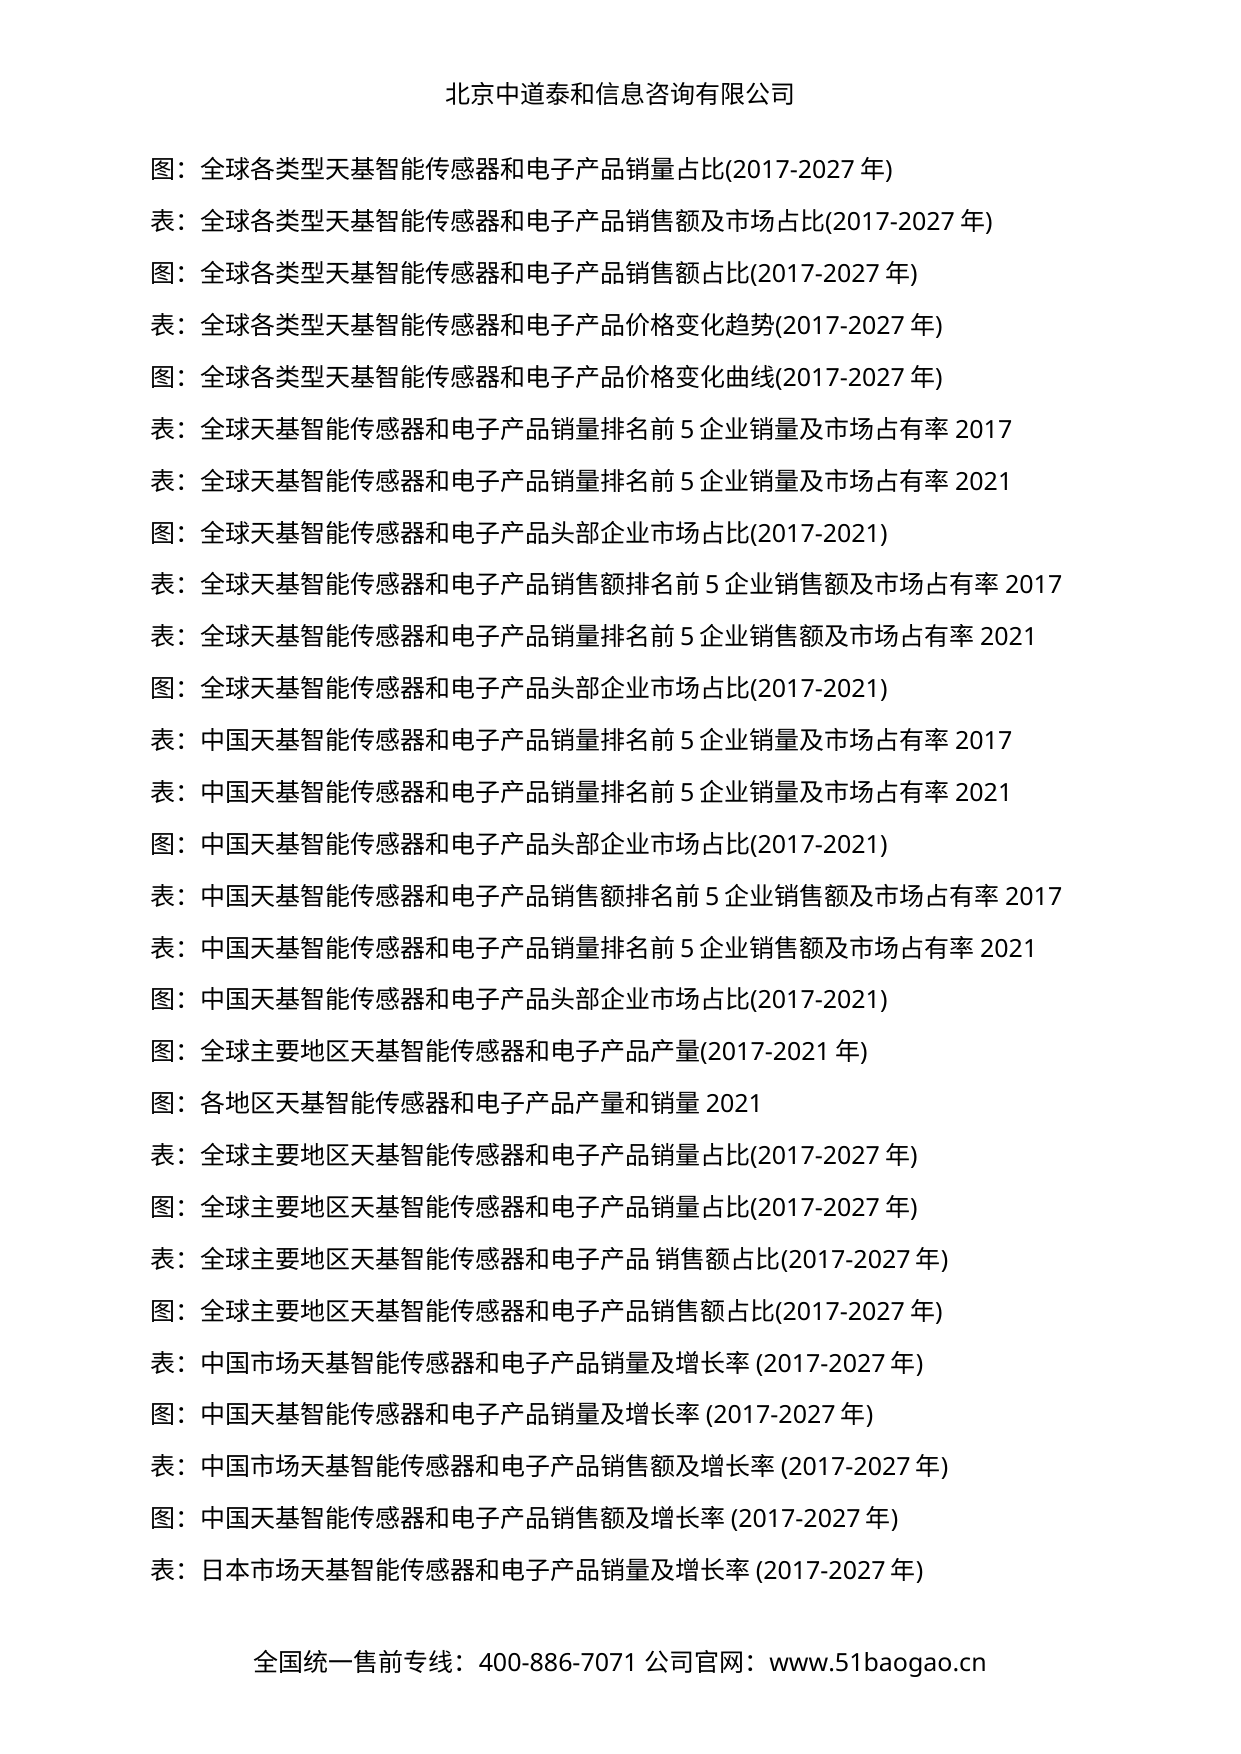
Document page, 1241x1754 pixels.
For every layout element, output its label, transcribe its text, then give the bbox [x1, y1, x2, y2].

text 表：全球天基智能传感器和电子产品销量排名前5企业销量及市场占有率 2021 [150, 461, 1090, 497]
text 图：全球主要地区天基智能传感器和电子产品产量(2017-2021年) [150, 1032, 1090, 1068]
text 图：全球主要地区天基智能传感器和电子产品销量占比(2017-2027年) [150, 1187, 1090, 1224]
text 表：中国市场天基智能传感器和电子产品销售额及增长率 (2017-2027年) [150, 1447, 1090, 1483]
text 图：全球天基智能传感器和电子产品头部企业市场占比(2017-2021) [150, 513, 1090, 549]
text 表：全球主要地区天基智能传感器和电子产品销量占比(2017-2027年) [150, 1136, 1090, 1172]
text 表：全球各类型天基智能传感器和电子产品价格变化趋势(2017-2027年) [150, 306, 1090, 342]
text 图：全球天基智能传感器和电子产品头部企业市场占比(2017-2021) [150, 669, 1090, 705]
text 图：中国天基智能传感器和电子产品头部企业市场占比(2017-2021) [150, 980, 1090, 1016]
text 表：全球天基智能传感器和电子产品销量排名前5企业销量及市场占有率 2017 [150, 409, 1090, 446]
text 图：中国天基智能传感器和电子产品销量及增长率 (2017-2027年) [150, 1395, 1090, 1431]
text 图：全球主要地区天基智能传感器和电子产品销售额占比(2017-2027年) [150, 1291, 1090, 1327]
text 表：中国天基智能传感器和电子产品销售额排名前5企业销售额及市场占有率 2017 [150, 876, 1090, 912]
text 图：全球各类型天基智能传感器和电子产品价格变化曲线(2017-2027年) [150, 357, 1090, 394]
text 图：全球各类型天基智能传感器和电子产品销售额占比(2017-2027年) [150, 254, 1090, 290]
text 表：全球各类型天基智能传感器和电子产品销售额及市场占比(2017-2027年) [150, 202, 1090, 238]
text 图：中国天基智能传感器和电子产品销售额及增长率 (2017-2027年) [150, 1499, 1090, 1535]
text 表：中国天基智能传感器和电子产品销量排名前5企业销售额及市场占有率 2021 [150, 928, 1090, 964]
text 图：中国天基智能传感器和电子产品头部企业市场占比(2017-2021) [150, 824, 1090, 861]
text 表：中国天基智能传感器和电子产品销量排名前5企业销量及市场占有率 2021 [150, 772, 1090, 809]
text 表：全球主要地区天基智能传感器和电子产品 销售额占比(2017-2027年) [150, 1239, 1090, 1276]
text 表：全球天基智能传感器和电子产品销售额排名前5企业销售额及市场占有率 2017 [150, 565, 1090, 601]
text 表：全球天基智能传感器和电子产品销量排名前5企业销售额及市场占有率 2021 [150, 617, 1090, 653]
text 图：各地区天基智能传感器和电子产品产量和销量 2021 [150, 1084, 1090, 1120]
text 图：全球各类型天基智能传感器和电子产品销量占比(2017-2027年) [150, 150, 1090, 186]
text 表：日本市场天基智能传感器和电子产品销量及增长率 (2017-2027年) [150, 1551, 1090, 1587]
text 表：中国市场天基智能传感器和电子产品销量及增长率 (2017-2027年) [150, 1343, 1090, 1379]
text 表：中国天基智能传感器和电子产品销量排名前5企业销量及市场占有率 2017 [150, 721, 1090, 757]
